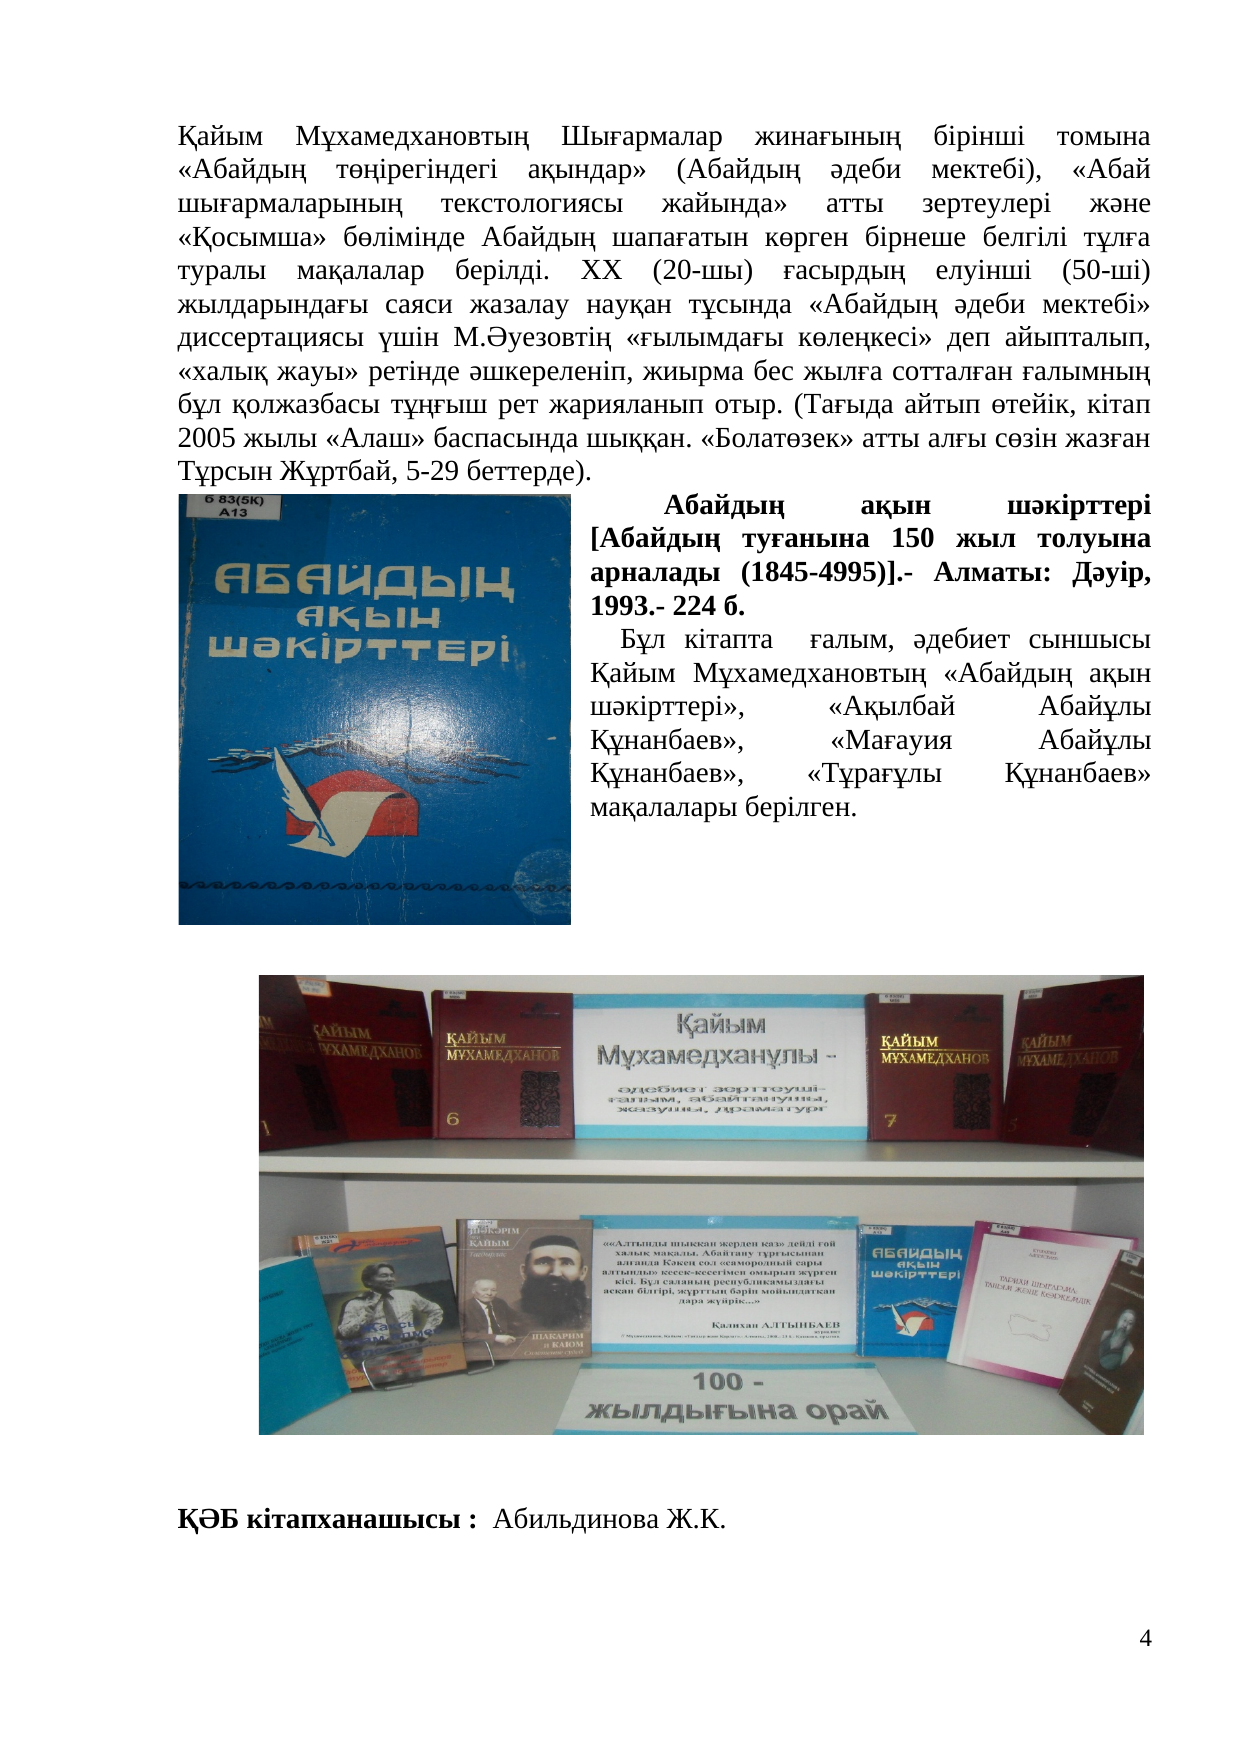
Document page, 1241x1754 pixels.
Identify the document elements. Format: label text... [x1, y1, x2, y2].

text 2 Әубәкір, Ж. М. Шындықтан басқа жолға түсе алмаймын. – Алматы: Инфор – Арна, 2002. – 204 б. [177, 1401, 1152, 1468]
text 3 Мұхамедханов, Қ. Көп томдық шығармалар жинағы. – Алматы: Алаш, 2005. – Т. 2. – 344 б. [177, 1468, 1152, 1535]
text Бұл кітапта ғалым, әдебиет сыншысы Қайым Мұхамедхановтың «Абайдың ақын шәкірттері», «Ақылбай Абайұлы Құнанбаев», «Мағауия Абайұлы Құнанбаев», «Тұрағұлы Құнанбаев» мақалалары берілген. [571, 286, 1152, 487]
text 278 б. – Қазақша, орысша. [177, 1367, 1152, 1401]
picture [258, 640, 1144, 1099]
text Пайдаланылған әдебиеттер тізімі: [177, 1266, 1152, 1300]
text 1 Мұхамедханов, Қайым: Тағдыр және Қарлаг. – Алматы, 2008. – [177, 1333, 1152, 1367]
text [177, 118, 1152, 185]
text ҚӘБ кітапханашысы : Абильдинова Ж.К. [177, 1166, 1152, 1199]
picture [178, 236, 571, 625]
text Абайдың ақын шәкірттері [Абайдың туғанына 150 жыл толуына арналады (1845-4995)].- Алматы: Дәуір, 1993.- 224 б. [177, 185, 1152, 286]
